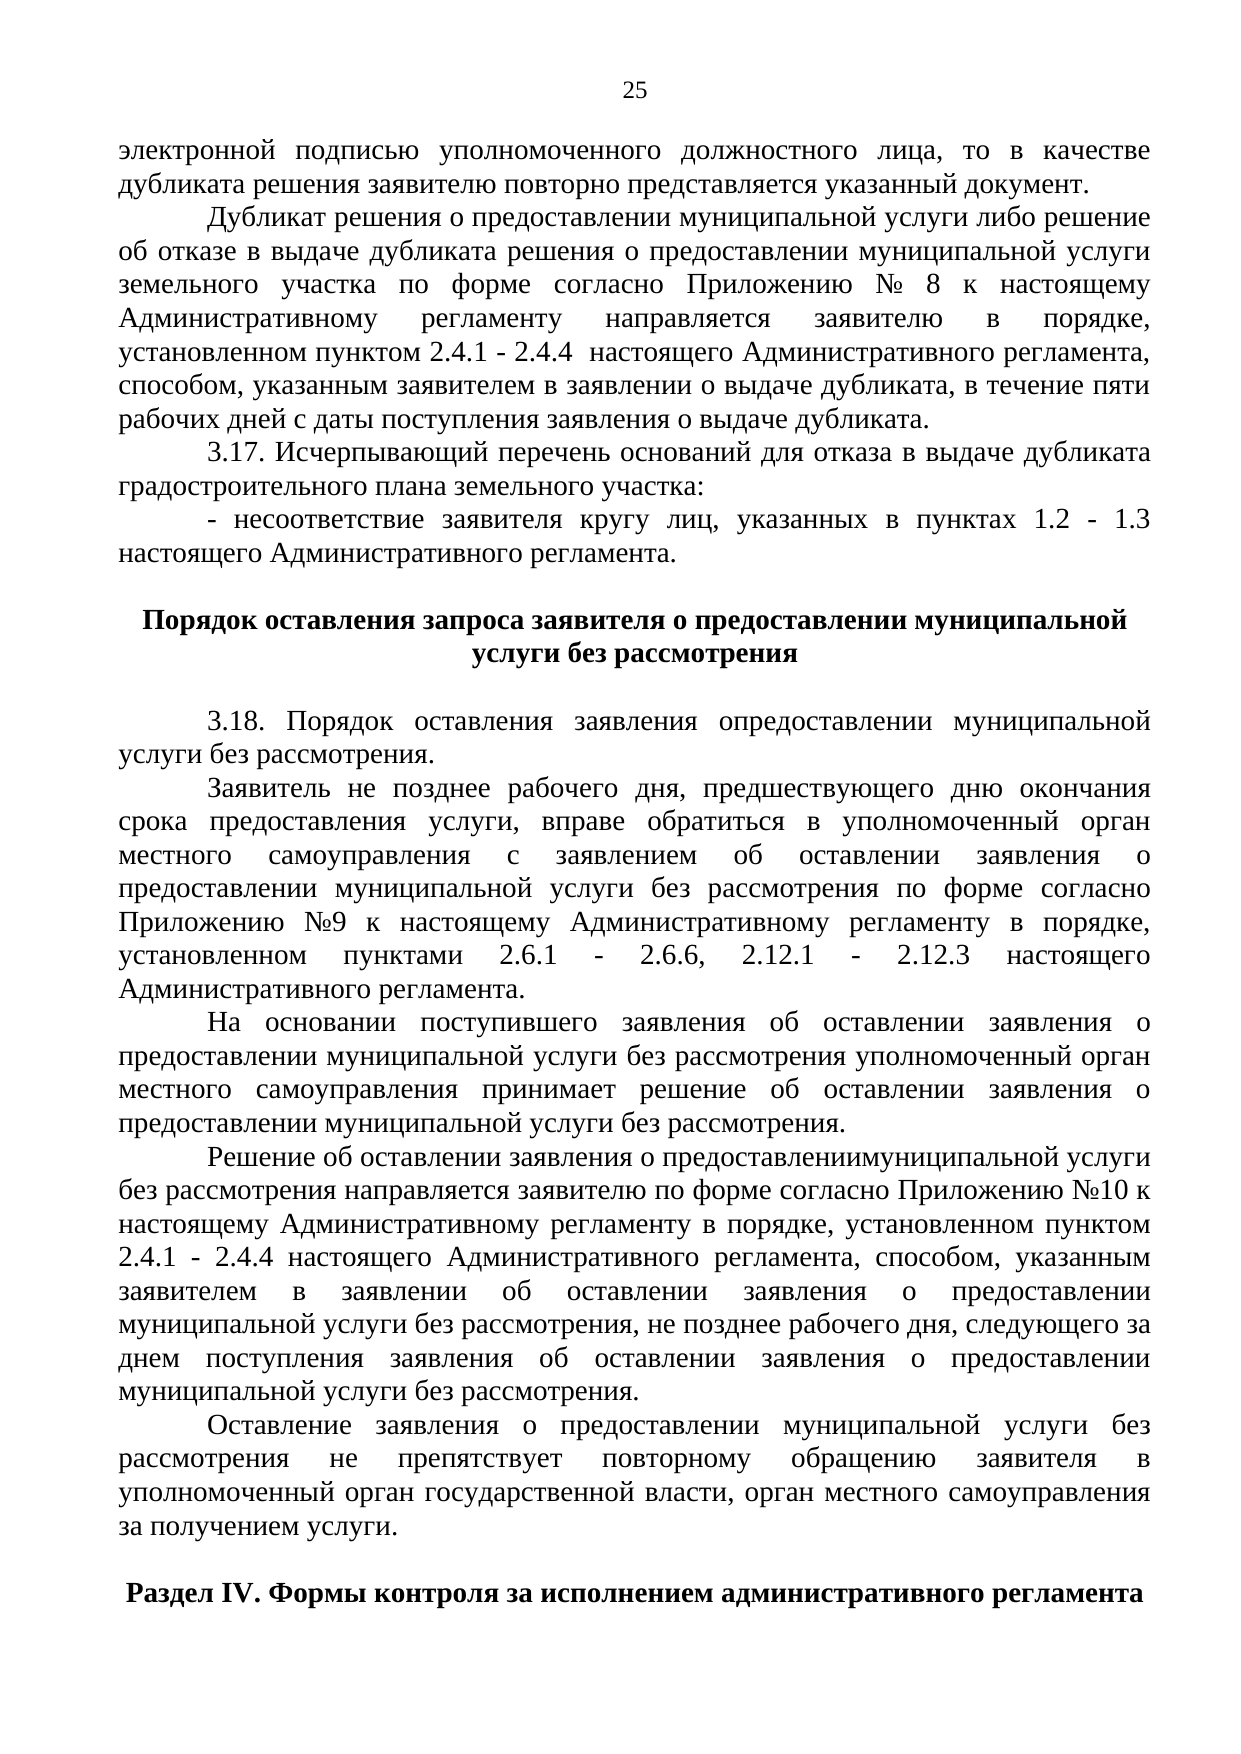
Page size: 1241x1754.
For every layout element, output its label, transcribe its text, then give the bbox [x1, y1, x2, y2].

text Решение об оставлении заявления о предоставлениимуниципальной услуги без рассмотрения направляется заявителю по форме согласно Приложению №10 к настоящему Административному регламенту в порядке, установленном пунктом 2.4.1 - 2.4.4 настоящего Административного регламента, способом, указанным заявителем в заявлении об оставлении заявления о предоставлении муниципальной услуги без рассмотрения, не позднее рабочего дня, следующего за днем поступления заявления об оставлении заявления о предоставлении муниципальной услуги без рассмотрения. [118, 1139, 1152, 1407]
text 3.17. Исчерпывающий перечень оснований для отказа в выдаче дубликата градостроительного плана земельного участка: [118, 434, 1152, 501]
text Дубликат решения о предоставлении муниципальной услуги либо решение об отказе в выдаче дубликата решения о предоставлении муниципальной услуги земельного участка по форме согласно Приложению № 8 к настоящему Административному регламенту направляется заявителю в порядке, установленном пунктом 2.4.1 - 2.4.4 настоящего Административного регламента, способом, указанным заявителем в заявлении о выдаче дубликата, в течение пяти рабочих дней с даты поступления заявления о выдаче дубликата. [118, 199, 1152, 434]
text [118, 132, 1152, 199]
text 3.18. Порядок оставления заявления опредоставлении муниципальной услуги без рассмотрения. [118, 703, 1152, 770]
text На основании поступившего заявления об оставлении заявления о предоставлении муниципальной услуги без рассмотрения уполномоченный орган местного самоуправления принимает решение об оставлении заявления о предоставлении муниципальной услуги без рассмотрения. [118, 1004, 1152, 1139]
text Порядок оставления запроса заявителя о предоставлении муниципальной услуги без рассмотрения [118, 602, 1152, 669]
text - несоответствие заявителя кругу лиц, указанных в пунктах 1.2 - 1.3 настоящего Административного регламента. [118, 501, 1152, 568]
text Заявитель не позднее рабочего дня, предшествующего дню окончания срока предоставления услуги, вправе обратиться в уполномоченный орган местного самоуправления с заявлением об оставлении заявления о предоставлении муниципальной услуги без рассмотрения по форме согласно Приложению №9 к настоящему Административному регламенту в порядке, установленном пунктами 2.6.1 - 2.6.6, 2.12.1 - 2.12.3 настоящего Административного регламента. [118, 770, 1152, 1004]
text Раздел IV. Формы контроля за исполнением административного регламента [118, 1575, 1152, 1608]
text Оставление заявления о предоставлении муниципальной услуги без рассмотрения не препятствует повторному обращению заявителя в уполномоченный орган государственной власти, орган местного самоуправления за получением услуги. [118, 1407, 1152, 1541]
